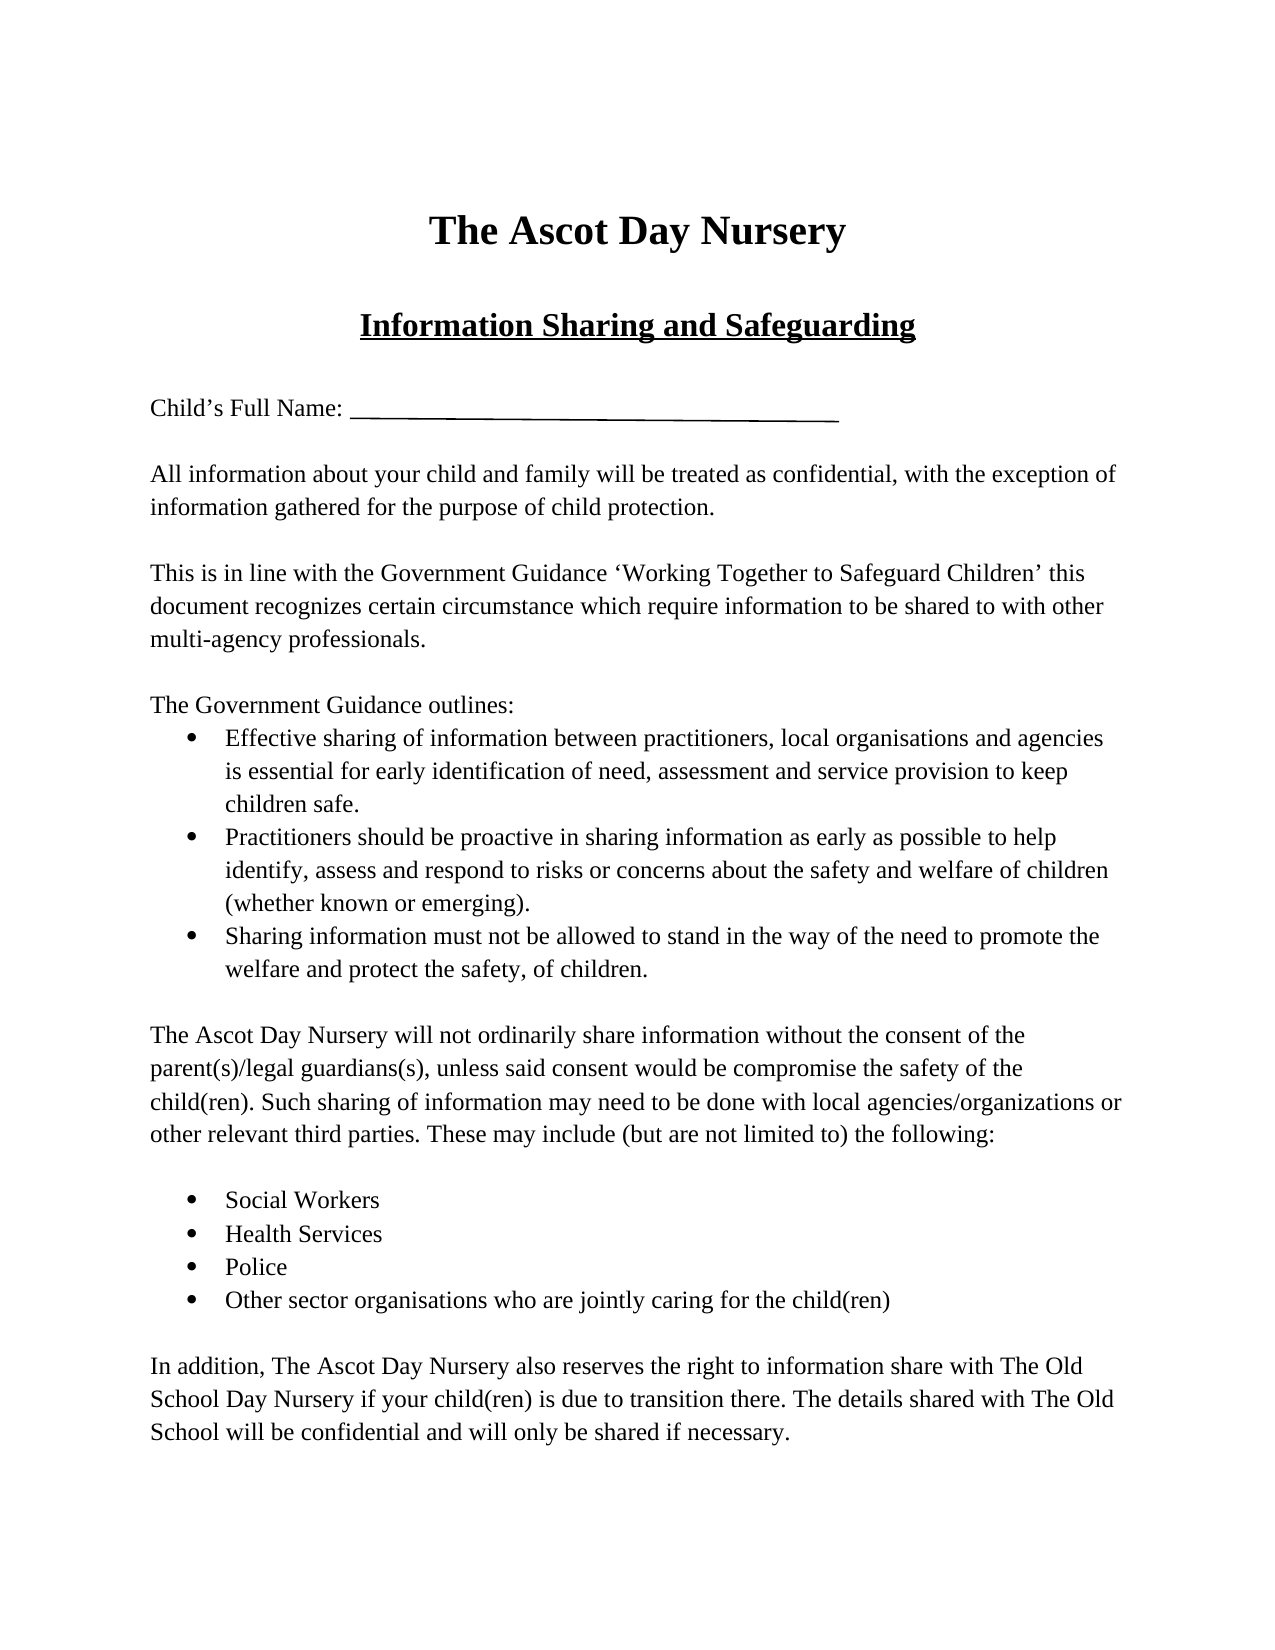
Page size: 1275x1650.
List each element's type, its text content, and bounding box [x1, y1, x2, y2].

list Effective sharing of information between practitioners, local organisations and agencies is essential for early identification of need, assessment and service provision to keep children safe. [187, 723, 1125, 818]
list Sharing information must not be allowed to stand in the way of the need to promote the welfare and protect the safety, of children. [187, 921, 1125, 983]
text This is in line with the Government Guidance ‘Working Together to Safeguard Children’ this document recognizes certain circumstance which require information to be shared to with other multi-agency professionals. [150, 558, 1125, 653]
list Police [187, 1252, 1125, 1280]
text All information about your child and family will be treated as confidential, with the exception of information gathered for the purpose of child protection. [150, 459, 1125, 521]
list Other sector organisations who are jointly caring for the child(ren) [187, 1285, 1125, 1313]
list Health Services [187, 1219, 1125, 1247]
text Information Sharing and Safeguarding [150, 305, 1125, 343]
text The Government Guidance outlines: [150, 690, 1125, 719]
list Social Workers [187, 1186, 1125, 1214]
text Child’s Full Name: [150, 393, 1125, 422]
list Practitioners should be proactive in sharing information as early as possible to help identify, assess and respond to risks or concerns about the safety and welfare of children (whether known or emerging). [187, 822, 1125, 917]
text The Ascot Day Nursery will not ordinarily share information without the consent of the parent(s)/legal guardians(s), unless said consent would be compromise the safety of the child(ren). Such sharing of information may need to be done with local agencies/organizations or other relevant third parties. These may include (but are not limited to) the following: [150, 1021, 1125, 1148]
text In addition, The Ascot Day Nursery also reserves the right to information share with The Old School Day Nursery if your child(ren) is due to transition there. The details shared with The Old School will be confidential and will only be shared if necessary. [150, 1351, 1125, 1446]
text The Ascot Day Nursery [150, 206, 1125, 254]
